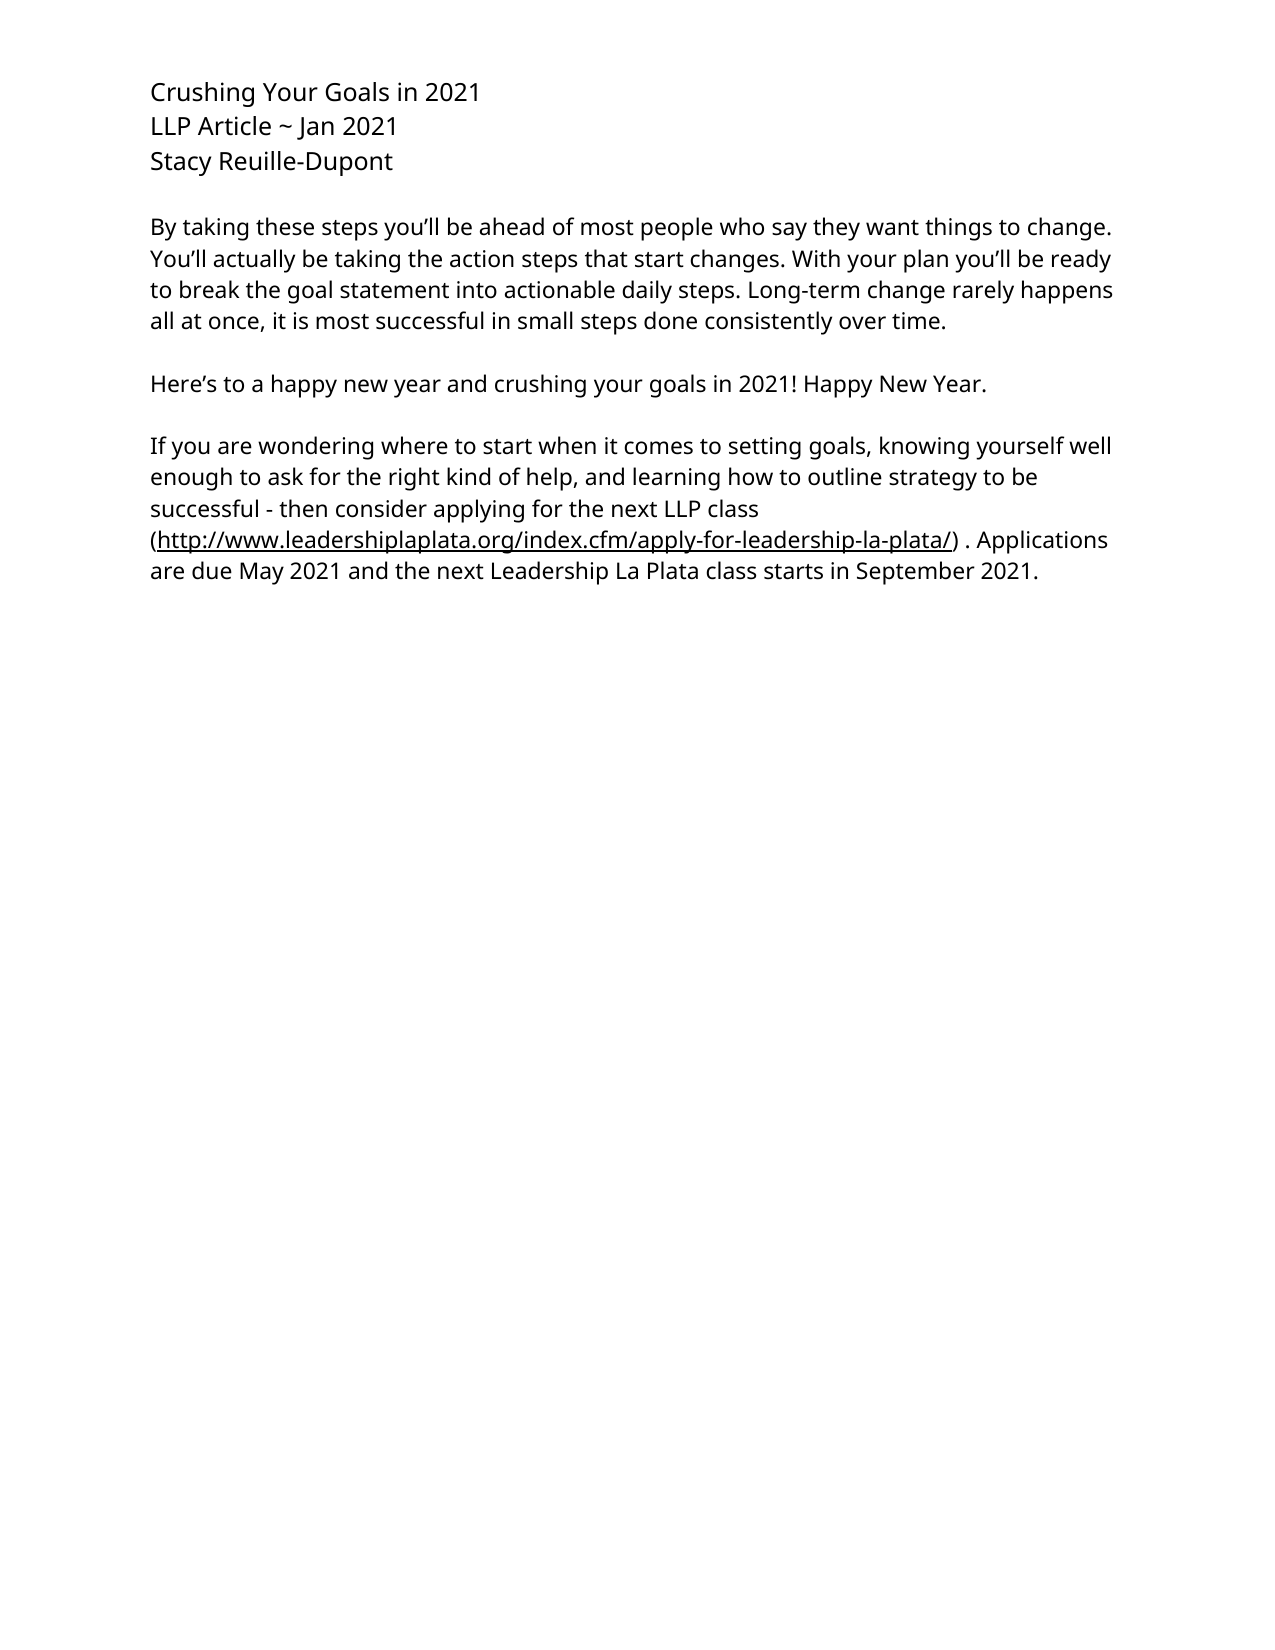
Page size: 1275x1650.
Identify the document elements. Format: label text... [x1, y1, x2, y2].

text By taking these steps you’ll be ahead of most people who say they want things to change. You’ll actually be taking the action steps that start changes. With your plan you’ll be ready to break the goal statement into actionable daily steps. Long-term change rarely happens all at once, it is most successful in small steps done consistently over time. [150, 211, 1125, 336]
text If you are wondering where to start when it comes to setting goals, knowing yourself well enough to ask for the right kind of help, and learning how to outline strategy to be successful - then consider applying for the next LLP class (http://www.leadershiplaplata.org/index.cfm/apply-for-leadership-la-plata/) . Applications are due May 2021 and the next Leadership La Plata class starts in September 2021. [150, 430, 1125, 586]
text Here’s to a happy new year and crushing your goals in 2021! Happy New Year. [150, 367, 1125, 399]
